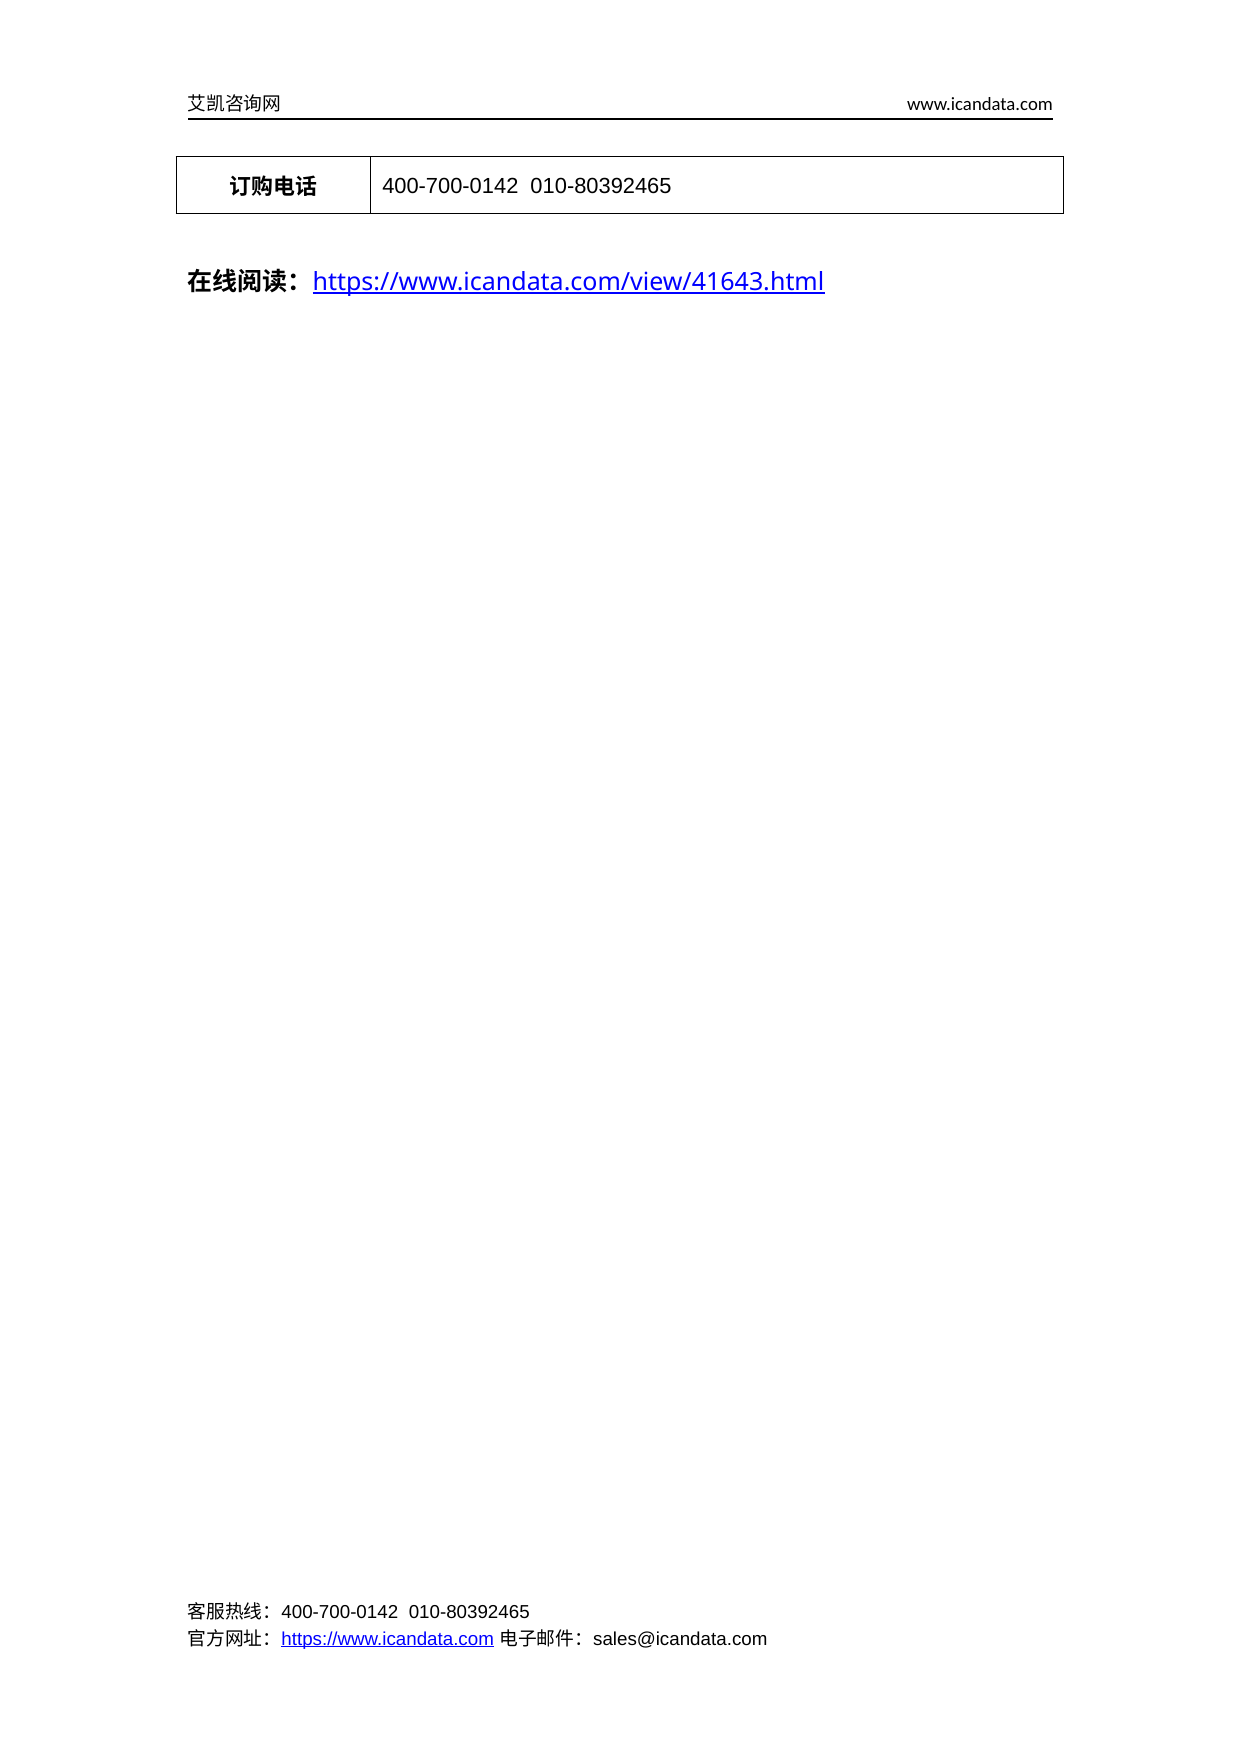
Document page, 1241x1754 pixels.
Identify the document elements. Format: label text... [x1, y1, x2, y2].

text 在线阅读：https://www.icandata.com/view/41643.html [187, 247, 1053, 312]
table_cell 400-700-0142 010-80392465 [371, 157, 1063, 213]
table_cell 订购电话 [177, 157, 370, 213]
